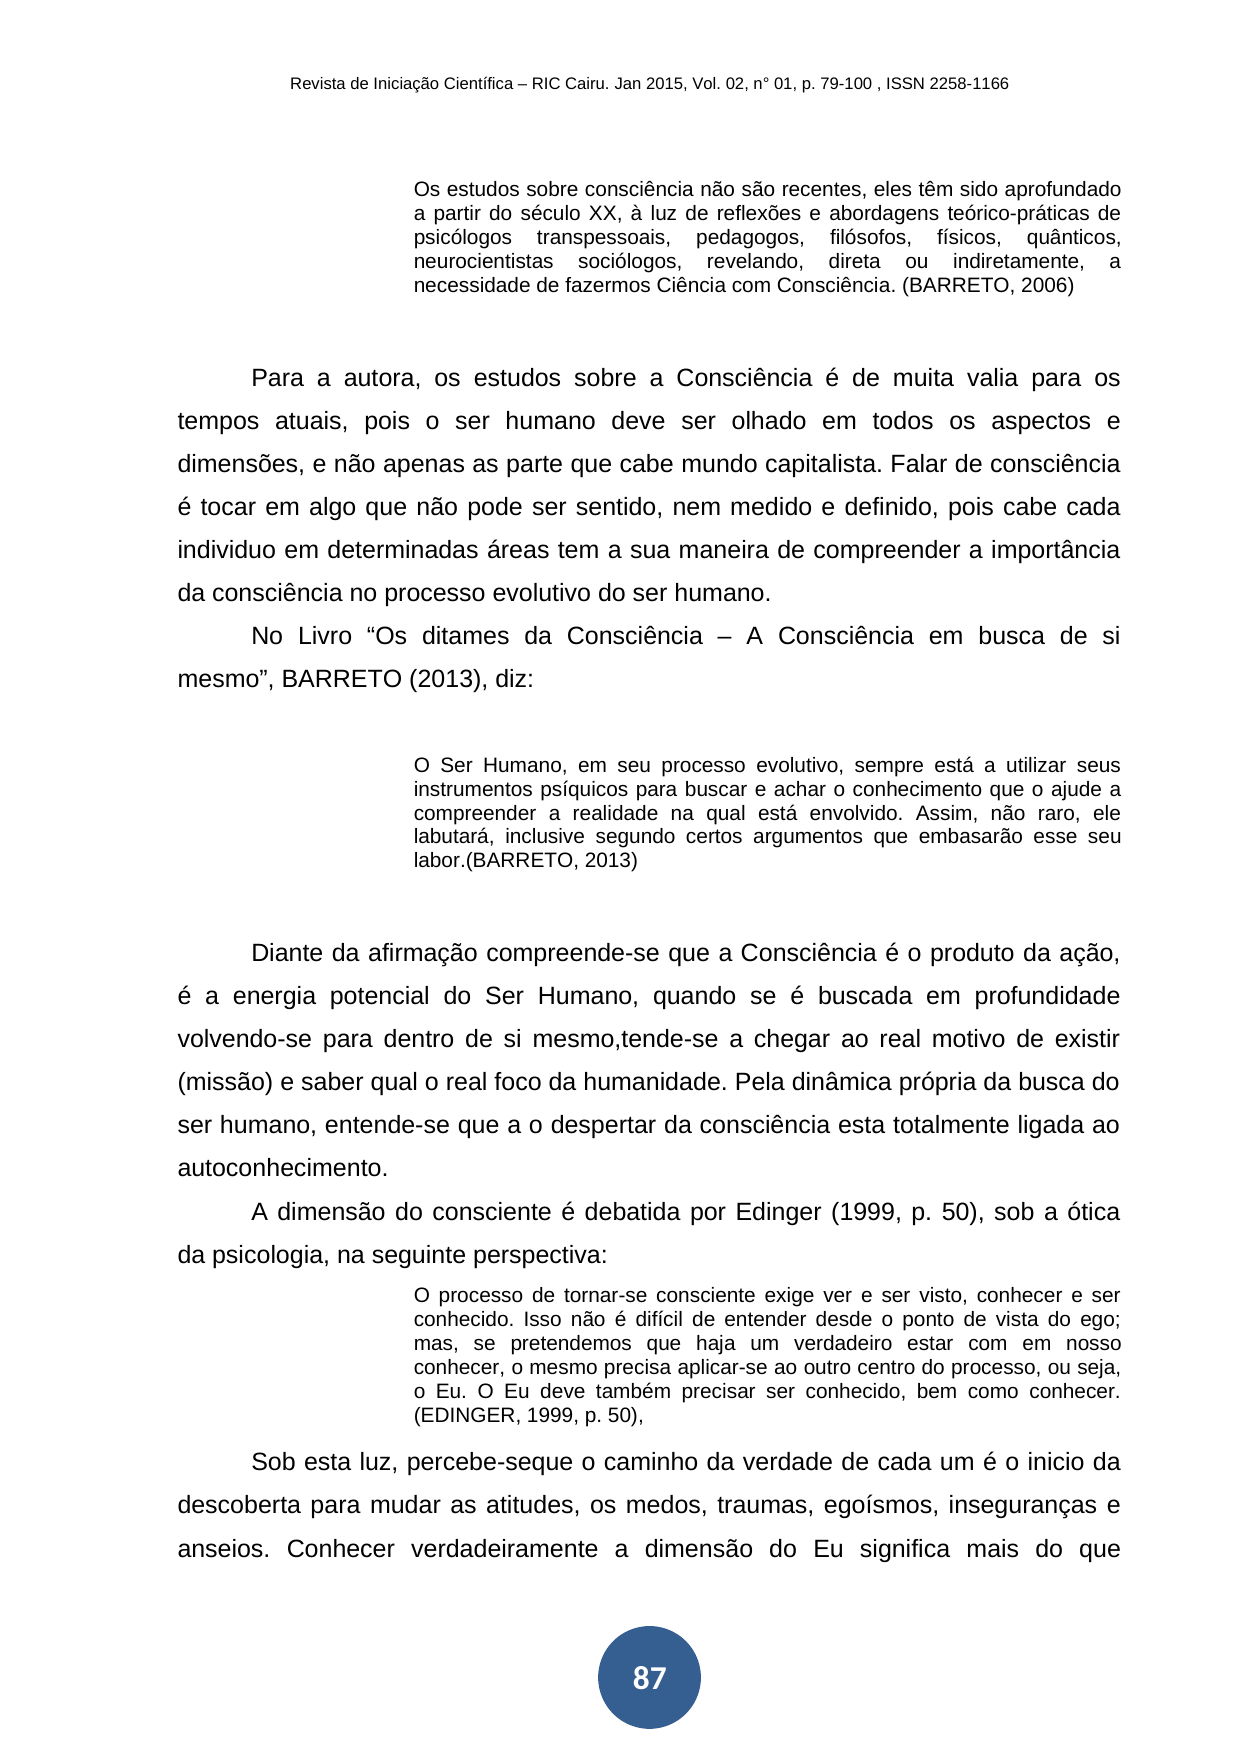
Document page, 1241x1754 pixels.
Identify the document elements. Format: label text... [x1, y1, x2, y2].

text O processo de tornar-se consciente exige ver e ser visto, conhecer e ser conhecido. Isso não é difícil de entender desde o ponto de vista do ego; mas, se pretendemos que haja um verdadeiro estar com em nosso conhecer, o mesmo precisa aplicar-se ao outro centro do processo, ou seja, o Eu. O Eu deve também precisar ser conhecido, bem como conhecer. (EDINGER, 1999, p. 50), [413, 1283, 1122, 1427]
text No Livro “Os ditames da Consciência – A Consciência em busca de si mesmo”, BARRETO (2013), diz: [177, 621, 1122, 693]
text Para a autora, os estudos sobre a Consciência é de muita valia para os tempos atuais, pois o ser humano deve ser olhado em todos os aspectos e dimensões, e não apenas as parte que cabe mundo capitalista. Falar de consciência é tocar em algo que não pode ser sentido, nem medido e definido, pois cabe cada individuo em determinadas áreas tem a sua maneira de compreender a importância da consciência no processo evolutivo do ser humano. [177, 363, 1122, 607]
text Diante da afirmação compreende-se que a Consciência é o produto da ação, é a energia potencial do Ser Humano, quando se é buscada em profundidade volvendo-se para dentro de si mesmo,tende-se a chegar ao real motivo de existir (missão) e saber qual o real foco da humanidade. Pela dinâmica própria da busca do ser humano, entende-se que a o despertar da consciência esta totalmente ligada ao autoconhecimento. [177, 938, 1122, 1182]
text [177, 1447, 1122, 1562]
text O Ser Humano, em seu processo evolutivo, sempre está a utilizar seus instrumentos psíquicos para buscar e achar o conhecimento que o ajude a compreender a realidade na qual está envolvido. Assim, não raro, ele labutará, inclusive segundo certos argumentos que embasarão esse seu labor.(BARRETO, 2013) [413, 752, 1122, 872]
text A dimensão do consciente é debatida por Edinger (1999, p. 50), sob a ótica da psicologia, na seguinte perspectiva: [177, 1197, 1122, 1268]
text Os estudos sobre consciência não são recentes, eles têm sido aprofundado a partir do século XX, à luz de reflexões e abordagens teórico-práticas de psicólogos transpessoais, pedagogos, filósofos, físicos, quânticos, neurocientistas sociólogos, revelando, direta ou indiretamente, a necessidade de fazermos Ciência com Consciência. (BARRETO, 2006) [413, 177, 1122, 297]
